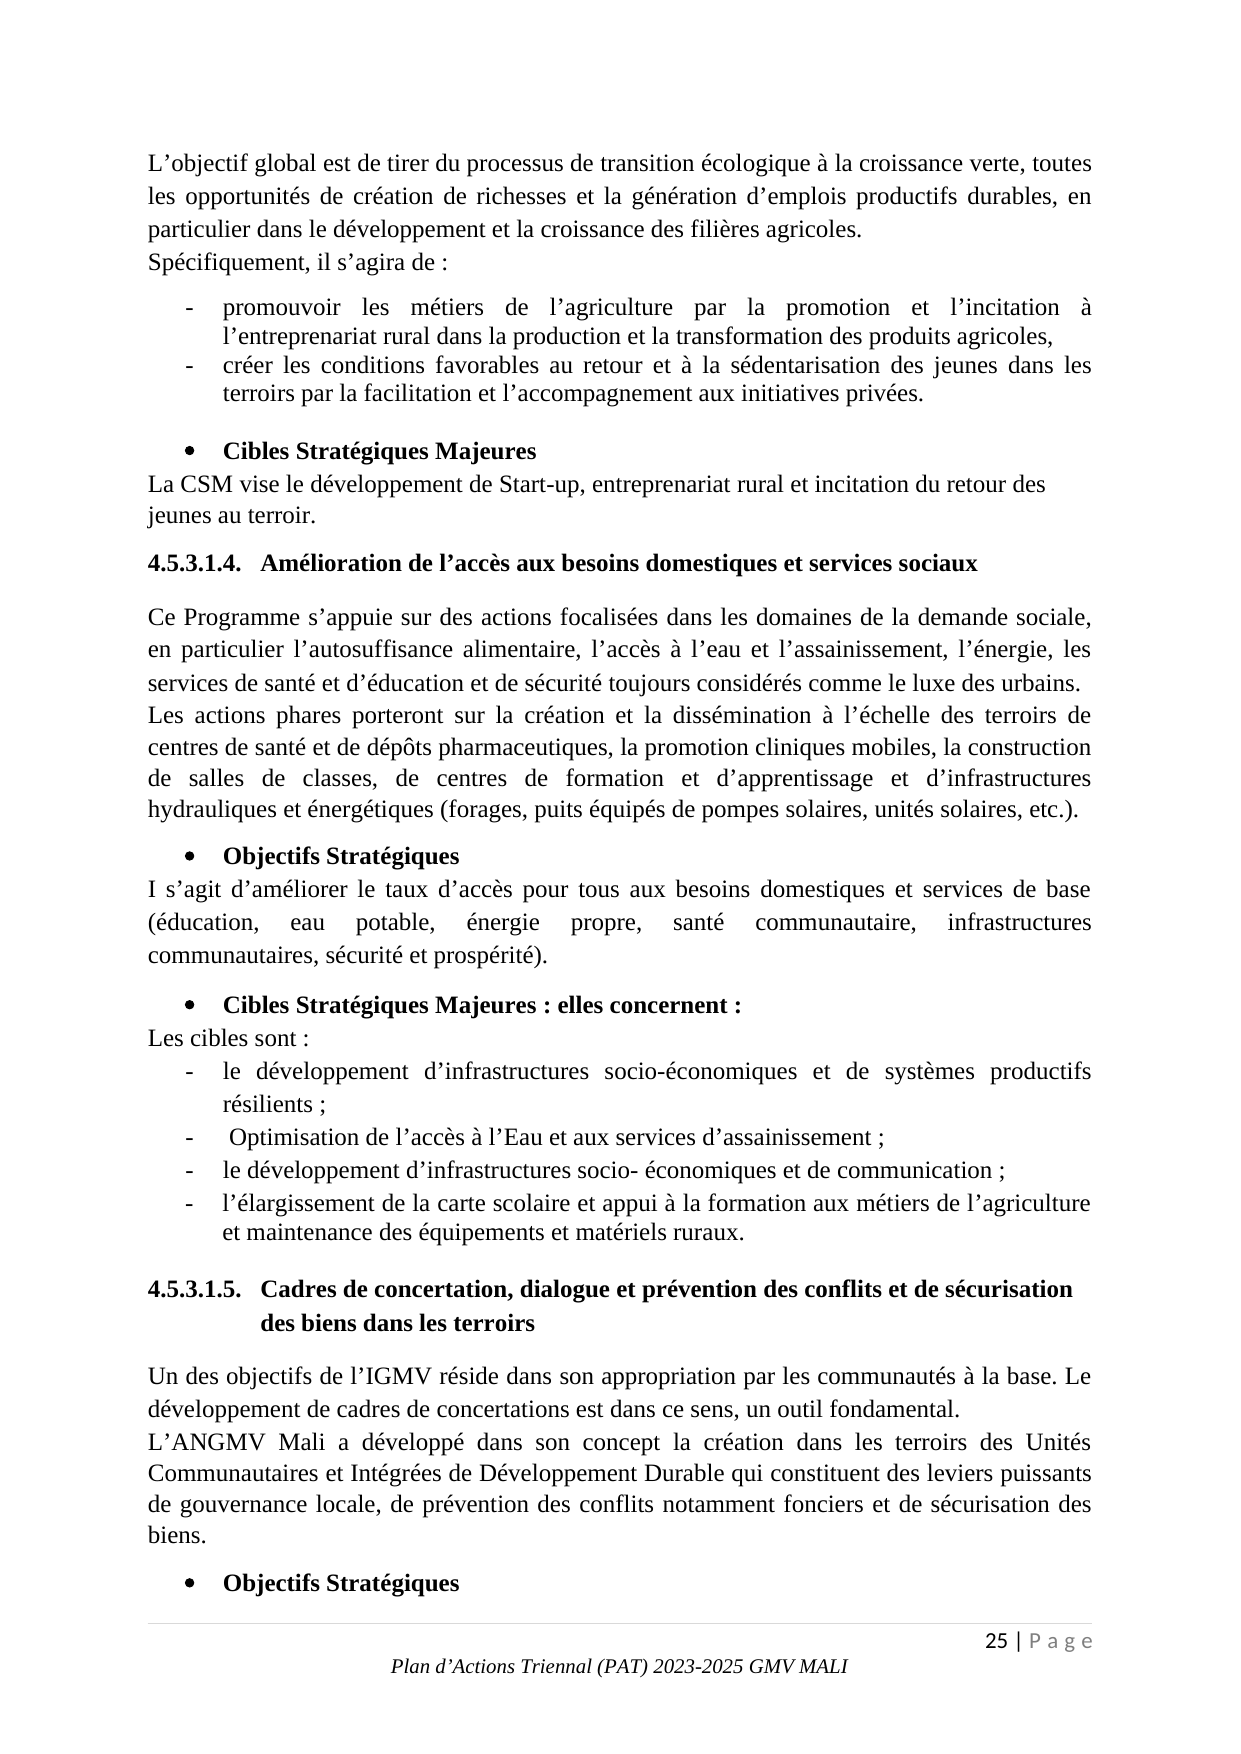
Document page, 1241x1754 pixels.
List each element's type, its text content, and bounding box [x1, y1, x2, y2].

text Un des objectifs de l’IGMV réside dans son appropriation par les communautés à la base. Le développement de cadres de concertations est dans ce sens, un outil fondamental. [148, 1361, 1092, 1423]
text L’objectif global est de tirer du processus de transition écologique à la croissance verte, toutes les opportunités de création de richesses et la génération d’emplois productifs durables, en particulier dans le développement et la croissance des filières agricoles. [148, 148, 1092, 242]
list Objectifs Stratégiques [185, 841, 1092, 870]
list l’élargissement de la carte scolaire et appui à la formation aux métiers de l’agriculture et maintenance des équipements et matériels ruraux. [185, 1188, 1092, 1246]
text I s’agit d’améliorer le taux d’accès pour tous aux besoins domestiques et services de base (éducation, eau potable, énergie propre, santé communautaire, infrastructures communautaires, sécurité et prospérité). [148, 874, 1092, 969]
list Cibles Stratégiques Majeures : elles concernent : [185, 990, 1092, 1019]
text La CSM vise le développement de Start-up, entreprenariat rural et incitation du retour des jeunes au terroir. [148, 469, 1092, 529]
text Les actions phares porteront sur la création et la dissémination à l’échelle des terroirs de centres de santé et de dépôts pharmaceutiques, la promotion cliniques mobiles, la construction de salles de classes, de centres de formation et d’apprentissage et d’infrastructures hydrauliques et énergétiques (forages, puits équipés de pompes solaires, unités solaires, etc.). [148, 701, 1092, 822]
list le développement d’infrastructures socio-économiques et de systèmes productifs résilients ; [185, 1056, 1092, 1118]
list Amélioration de l’accès aux besoins domestiques et services sociaux [148, 548, 1092, 576]
text L’ANGMV Mali a développé dans son concept la création dans les terroirs des Unités Communautaires et Intégrées de Développement Durable qui constituent des leviers puissants de gouvernance locale, de prévention des conflits notamment fonciers et de sécurisation des biens. [148, 1427, 1092, 1549]
list Optimisation de l’accès à l’Eau et aux services d’assainissement ; [185, 1122, 1092, 1151]
text Spécifiquement, il s’agira de : [148, 247, 1092, 276]
text Ce Programme s’appuie sur des actions focalisées dans les domaines de la demande sociale, en particulier l’autosuffisance alimentaire, l’accès à l’eau et l’assainissement, l’énergie, les services de santé et d’éducation et de sécurité toujours considérés comme le luxe des urbains. [148, 602, 1092, 696]
list Cadres de concertation, dialogue et prévention des conflits et de sécurisation des biens dans les terroirs [148, 1274, 1092, 1336]
list créer les conditions favorables au retour et à la sédentarisation des jeunes dans les terroirs par la facilitation et l’accompagnement aux initiatives privées. [185, 350, 1092, 407]
text Les cibles sont : [148, 1023, 1092, 1052]
list Objectifs Stratégiques [185, 1568, 1092, 1597]
list Cibles Stratégiques Majeures [185, 436, 1092, 465]
list le développement d’infrastructures socio- économiques et de communication ; [185, 1155, 1092, 1184]
list promouvoir les métiers de l’agriculture par la promotion et l’incitation à l’entreprenariat rural dans la production et la transformation des produits agricoles, [185, 292, 1092, 350]
